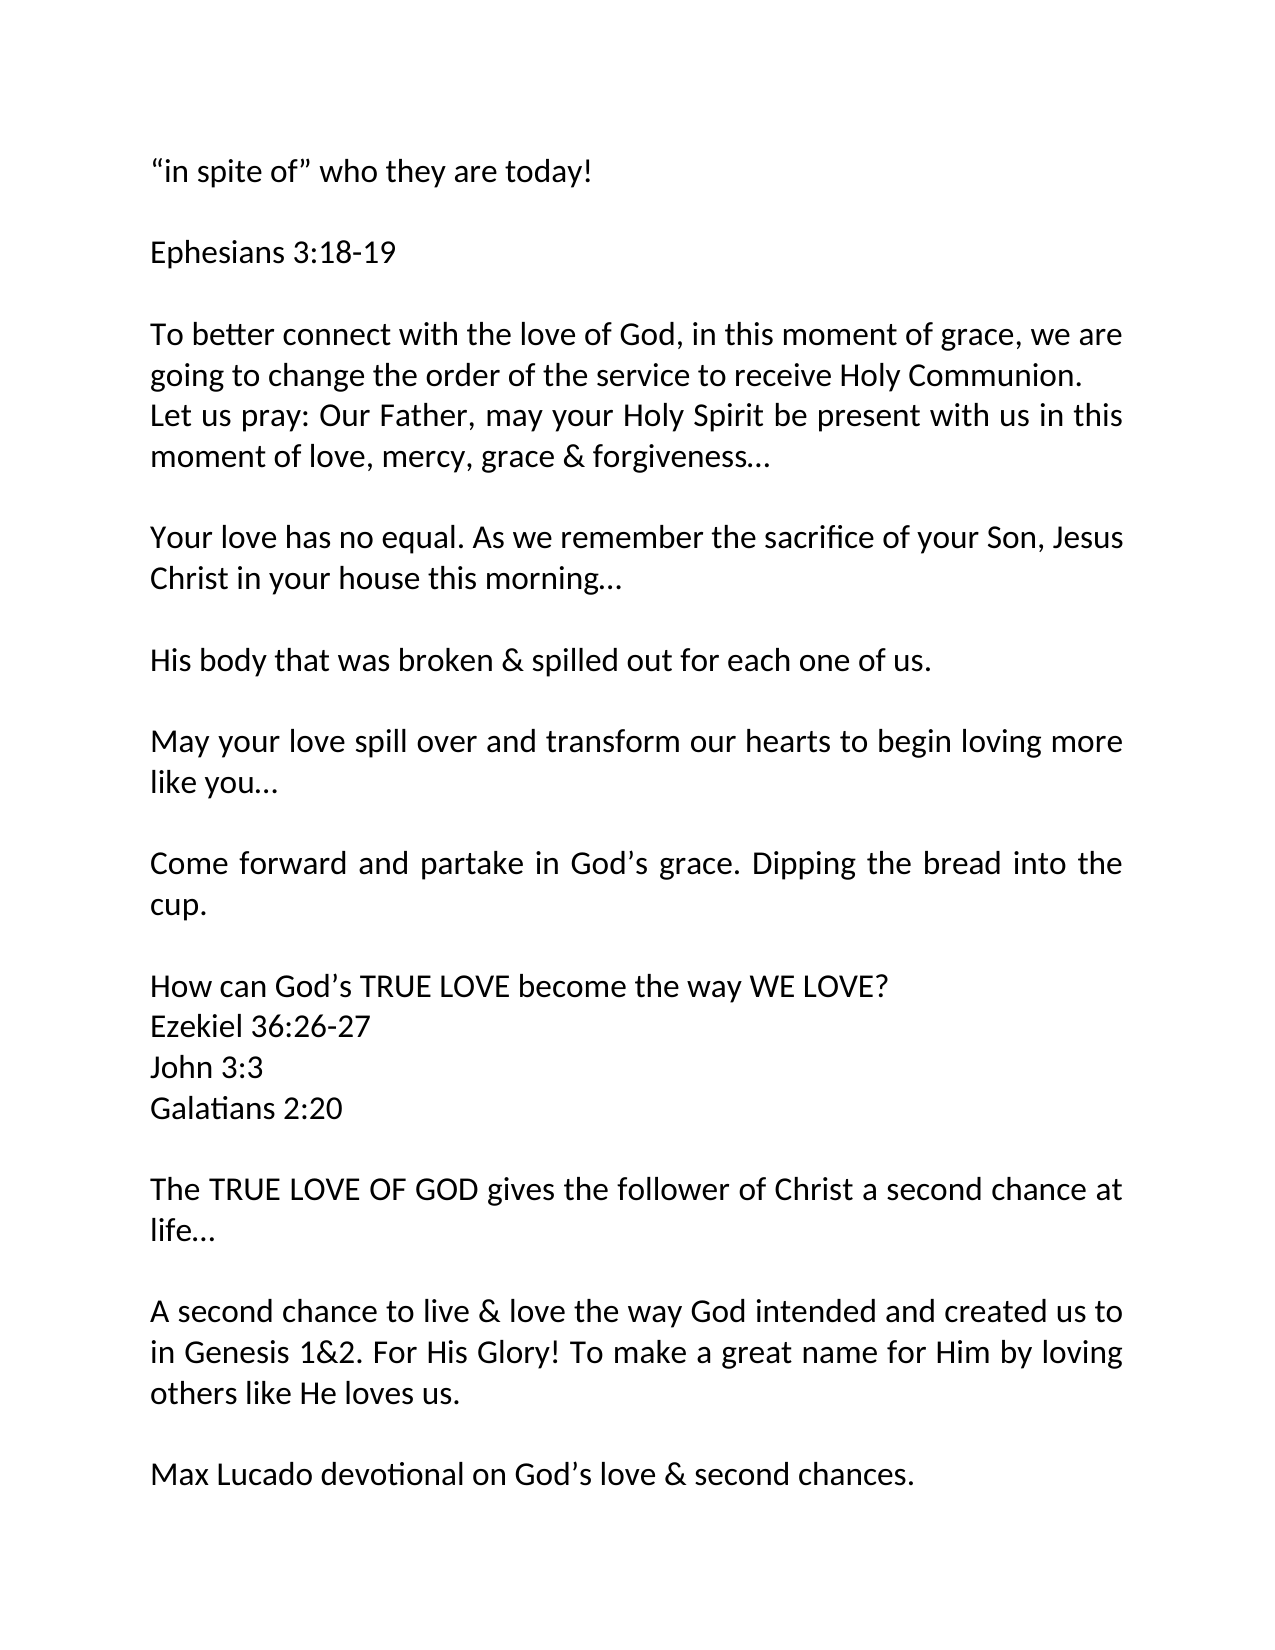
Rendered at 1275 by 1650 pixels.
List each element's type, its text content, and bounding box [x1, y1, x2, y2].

text Let us pray: Our Father, may your Holy Spirit be present with us in this moment of love, mercy, grace & forgiveness… [150, 394, 1125, 476]
text May your love spill over and transform our hearts to begin loving more like you… [150, 720, 1125, 802]
text The TRUE LOVE OF GOD gives the follower of Christ a second chance at life… [150, 1168, 1125, 1250]
text Your love has no equal. As we remember the sacrifice of your Son, Jesus Christ in your house this morning… [150, 517, 1125, 598]
text To better connect with the love of God, in this moment of grace, we are going to change the order of the service to receive Holy Communion. [150, 313, 1125, 394]
text Ephesians 3:18-19 [150, 231, 1125, 272]
text Ezekiel 36:26-27 [150, 1005, 1125, 1046]
text John 3:3 [150, 1046, 1125, 1087]
text Come forward and partake in God’s grace. Dipping the bread into the cup. [150, 842, 1125, 924]
text “in spite of” who they are today! [150, 150, 1125, 191]
text A second chance to live & love the way God intended and created us to in Genesis 1&2. For His Glory! To make a great name for Him by loving others like He loves us. [150, 1290, 1125, 1413]
text His body that was broken & spilled out for each one of us. [150, 639, 1125, 679]
text Galatians 2:20 [150, 1087, 1125, 1127]
text Max Lucado devotional on God’s love & second chances. [150, 1453, 1125, 1494]
text How can God’s TRUE LOVE become the way WE LOVE? [150, 964, 1125, 1005]
